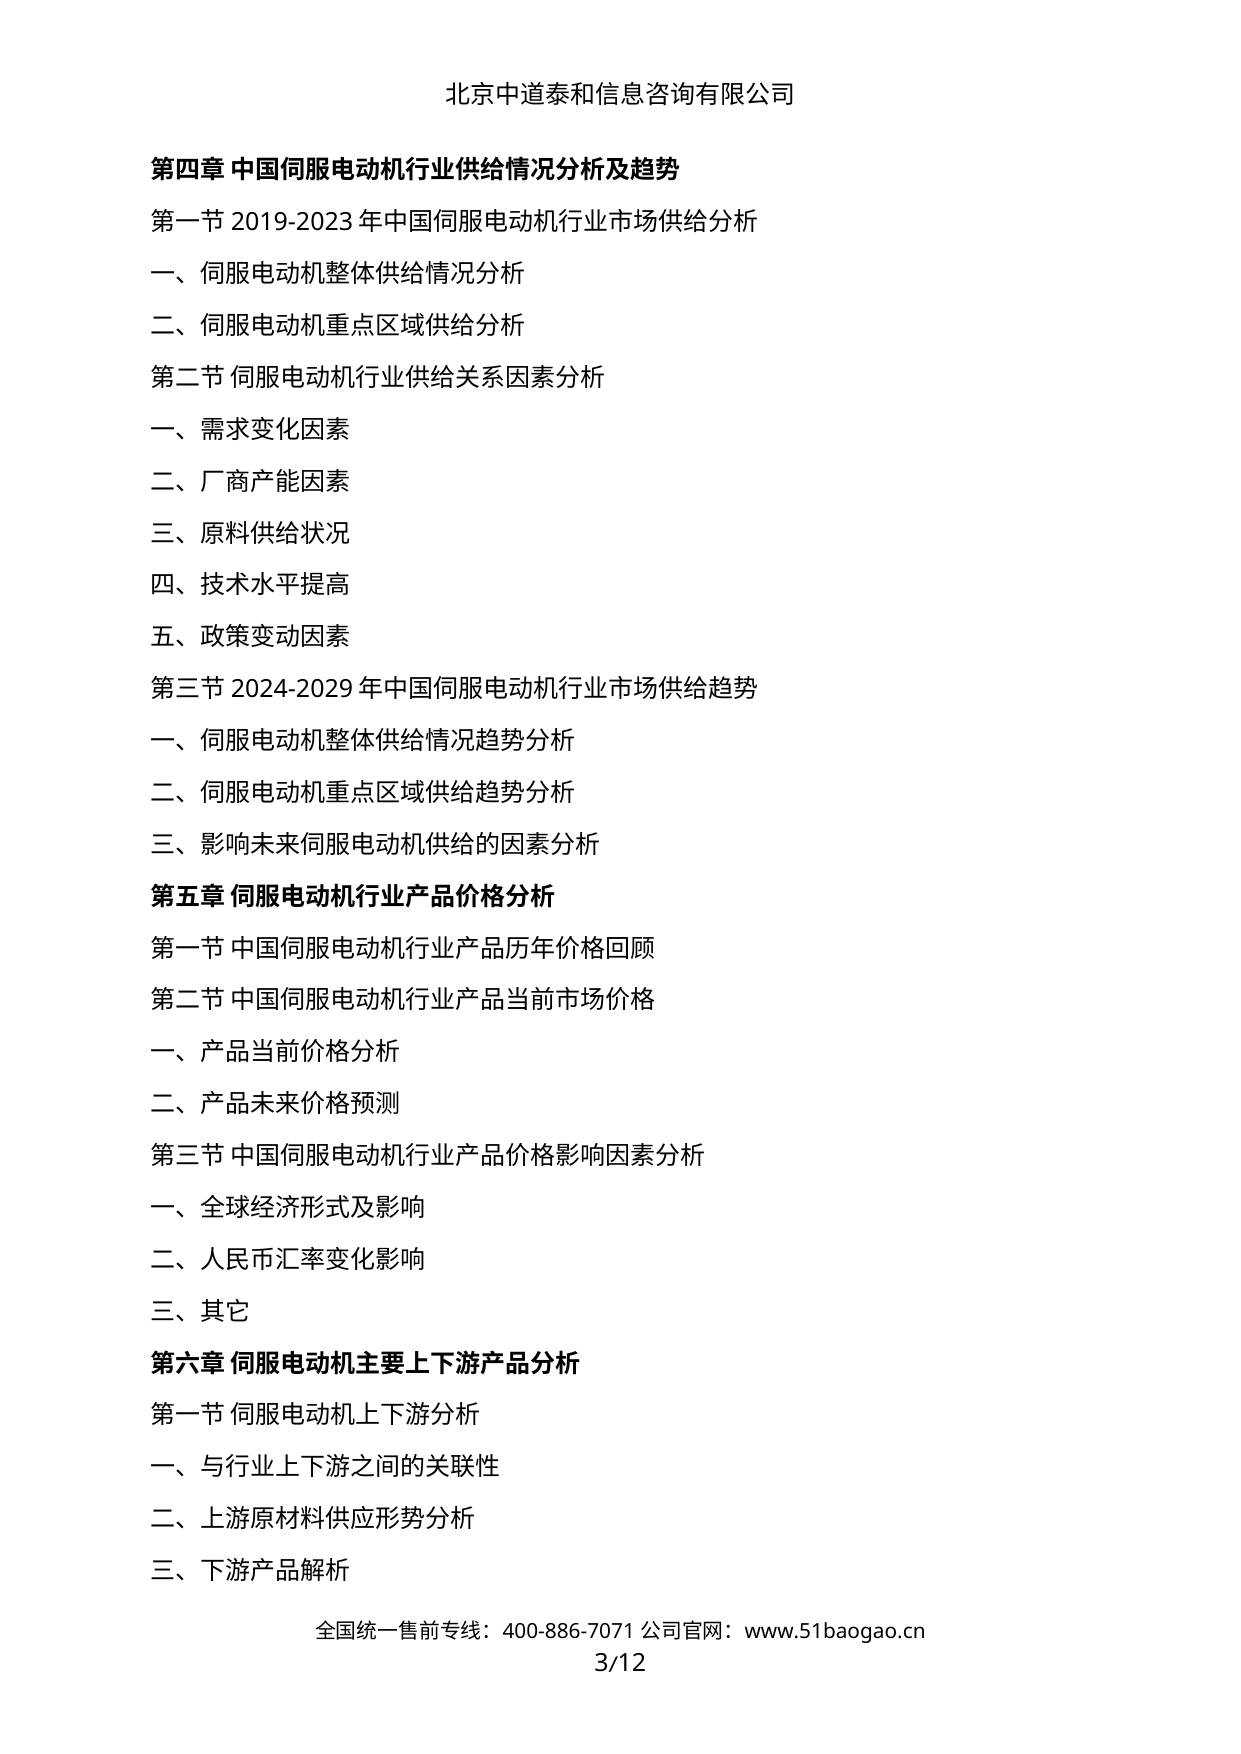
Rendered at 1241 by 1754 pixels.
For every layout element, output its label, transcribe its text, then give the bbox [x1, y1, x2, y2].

text 五、政策变动因素 [150, 617, 1090, 653]
text 第一节 伺服电动机上下游分析 [150, 1395, 1090, 1431]
text 第三节 2024-2029年中国伺服电动机行业市场供给趋势 [150, 669, 1090, 705]
text 第四章 中国伺服电动机行业供给情况分析及趋势 [150, 150, 1090, 186]
text 一、产品当前价格分析 [150, 1032, 1090, 1068]
text 一、需求变化因素 [150, 409, 1090, 446]
text 第一节 2019-2023年中国伺服电动机行业市场供给分析 [150, 202, 1090, 238]
text 第一节 中国伺服电动机行业产品历年价格回顾 [150, 928, 1090, 964]
text 三、原料供给状况 [150, 513, 1090, 549]
text 二、伺服电动机重点区域供给分析 [150, 306, 1090, 342]
text 二、上游原材料供应形势分析 [150, 1499, 1090, 1535]
text 一、全球经济形式及影响 [150, 1187, 1090, 1224]
text 三、影响未来伺服电动机供给的因素分析 [150, 824, 1090, 861]
text 一、与行业上下游之间的关联性 [150, 1447, 1090, 1483]
text 第二节 伺服电动机行业供给关系因素分析 [150, 357, 1090, 394]
text 二、产品未来价格预测 [150, 1084, 1090, 1120]
text 第五章 伺服电动机行业产品价格分析 [150, 876, 1090, 912]
text 二、厂商产能因素 [150, 461, 1090, 497]
text 一、伺服电动机整体供给情况分析 [150, 254, 1090, 290]
text 二、人民币汇率变化影响 [150, 1239, 1090, 1276]
text 第六章 伺服电动机主要上下游产品分析 [150, 1343, 1090, 1379]
text 二、伺服电动机重点区域供给趋势分析 [150, 772, 1090, 809]
text 第三节 中国伺服电动机行业产品价格影响因素分析 [150, 1136, 1090, 1172]
text 四、技术水平提高 [150, 565, 1090, 601]
text 三、下游产品解析 [150, 1551, 1090, 1587]
text 三、其它 [150, 1291, 1090, 1327]
text 第二节 中国伺服电动机行业产品当前市场价格 [150, 980, 1090, 1016]
text 一、伺服电动机整体供给情况趋势分析 [150, 721, 1090, 757]
